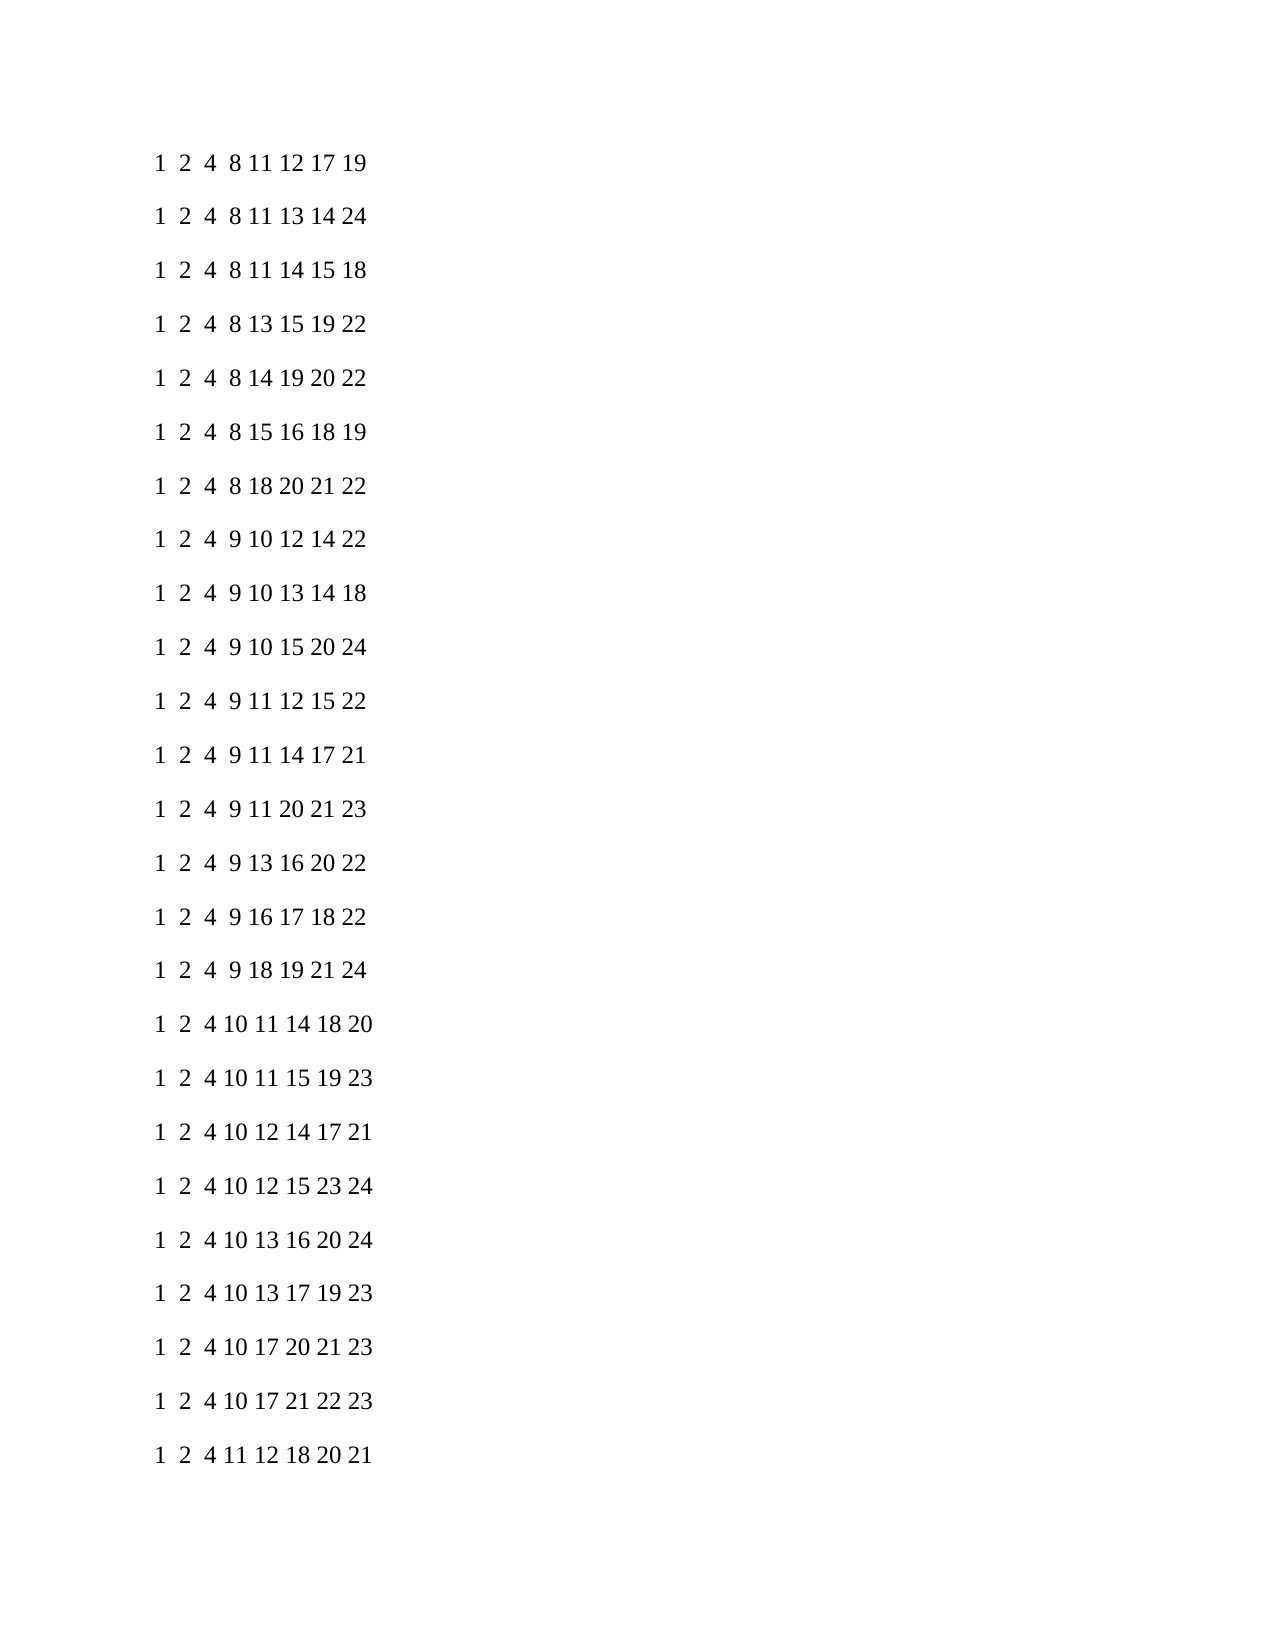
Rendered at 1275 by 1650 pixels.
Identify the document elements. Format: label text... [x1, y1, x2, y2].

text 1 2 4 8 11 12 17 19 [148, 148, 1127, 176]
text 1 2 4 8 13 15 19 22 [148, 309, 1127, 338]
text 1 2 4 8 15 16 18 19 [148, 417, 1127, 446]
text 1 2 4 10 11 15 19 23 [148, 1063, 1127, 1092]
text 1 2 4 10 12 14 17 21 [148, 1117, 1127, 1146]
text 1 2 4 8 18 20 21 22 [148, 471, 1127, 499]
text 1 2 4 10 13 17 19 23 [148, 1278, 1127, 1307]
text 1 2 4 9 10 13 14 18 [148, 578, 1127, 607]
text 1 2 4 9 18 19 21 24 [148, 955, 1127, 984]
text 1 2 4 10 17 20 21 23 [148, 1332, 1127, 1361]
text 1 2 4 9 16 17 18 22 [148, 902, 1127, 930]
text 1 2 4 8 11 14 15 18 [148, 255, 1127, 284]
text 1 2 4 9 13 16 20 22 [148, 848, 1127, 876]
text 1 2 4 8 14 19 20 22 [148, 363, 1127, 392]
text 1 2 4 9 10 12 14 22 [148, 524, 1127, 553]
text 1 2 4 11 12 18 20 21 [148, 1440, 1127, 1469]
text 1 2 4 10 12 15 23 24 [148, 1171, 1127, 1199]
text 1 2 4 9 11 12 15 22 [148, 686, 1127, 715]
text 1 2 4 10 11 14 18 20 [148, 1009, 1127, 1038]
text 1 2 4 10 17 21 22 23 [148, 1386, 1127, 1415]
text 1 2 4 10 13 16 20 24 [148, 1225, 1127, 1253]
text 1 2 4 9 11 20 21 23 [148, 794, 1127, 823]
text 1 2 4 9 11 14 17 21 [148, 740, 1127, 769]
text 1 2 4 9 10 15 20 24 [148, 632, 1127, 661]
text 1 2 4 8 11 13 14 24 [148, 201, 1127, 230]
